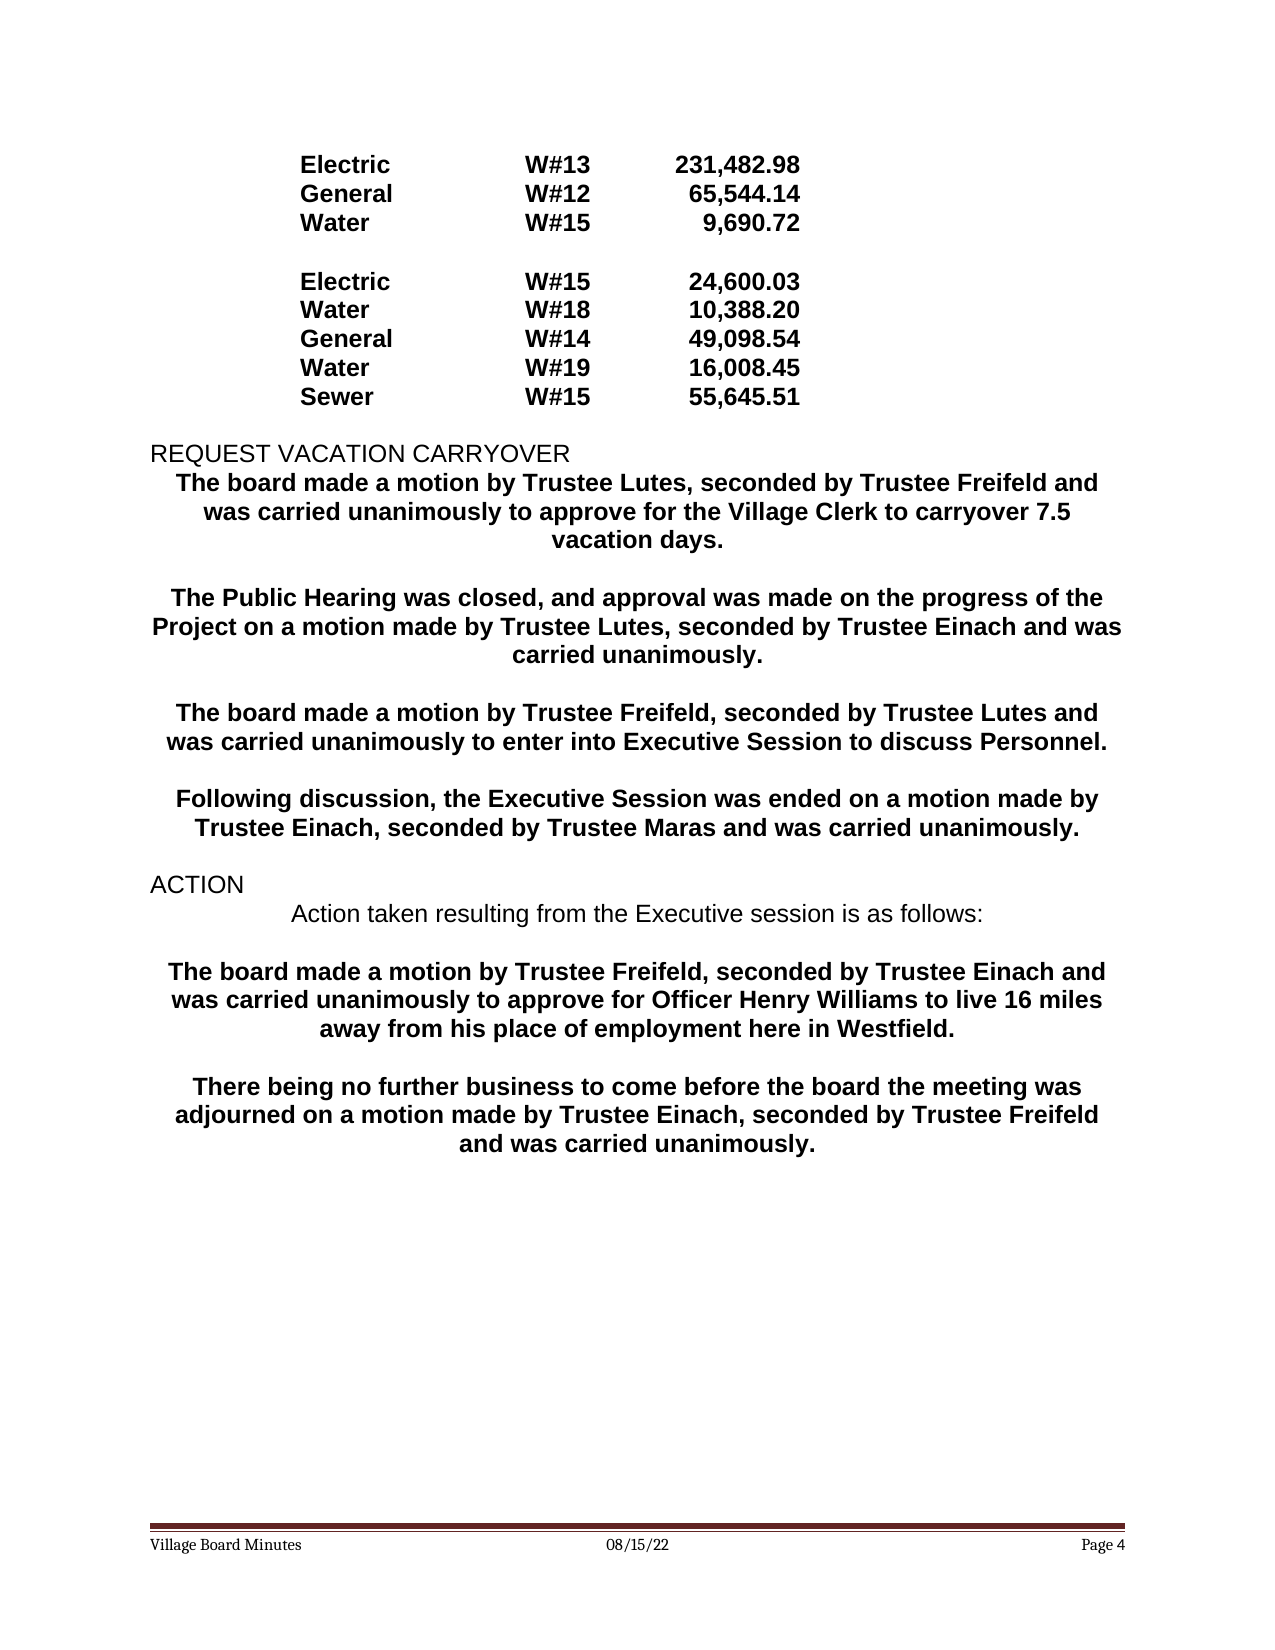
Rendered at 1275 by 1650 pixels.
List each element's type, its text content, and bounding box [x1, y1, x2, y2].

text Sewer W#15 55,645.51 [150, 382, 1125, 411]
text The board made a motion by Trustee Freifeld, seconded by Trustee Einach and was carried unanimously to approve for Officer Henry Williams to live 16 miles away from his place of employment here in Westfield. [150, 957, 1125, 1043]
text The board made a motion by Trustee Lutes, seconded by Trustee Freifeld and was carried unanimously to approve for the Village Clerk to carryover 7.5 vacation days. [150, 468, 1125, 554]
text Water W#18 10,388.20 [150, 296, 1125, 324]
text The Public Hearing was closed, and approval was made on the progress of the Project on a motion made by Trustee Lutes, seconded by Trustee Einach and was carried unanimously. [150, 583, 1125, 669]
text General W#14 49,098.54 [150, 324, 1125, 353]
text Electric W#15 24,600.03 [150, 267, 1125, 296]
text Electric W#13 231,482.98 [150, 150, 1125, 179]
text The board made a motion by Trustee Freifeld, seconded by Trustee Lutes and was carried unanimously to enter into Executive Session to discuss Personnel. [150, 698, 1125, 756]
text Action taken resulting from the Executive session is as follows: [150, 899, 1125, 928]
text ACTION [150, 871, 1125, 899]
text REQUEST VACATION CARRYOVER [150, 439, 1125, 468]
text Water W#19 16,008.45 [150, 353, 1125, 382]
text Water W#15 9,690.72 [150, 207, 1125, 236]
text General W#12 65,544.14 [150, 179, 1125, 207]
text There being no further business to come before the board the meeting was adjourned on a motion made by Trustee Einach, seconded by Trustee Freifeld and was carried unanimously. [150, 1072, 1125, 1158]
text Following discussion, the Executive Session was ended on a motion made by Trustee Einach, seconded by Trustee Maras and was carried unanimously. [150, 784, 1125, 842]
